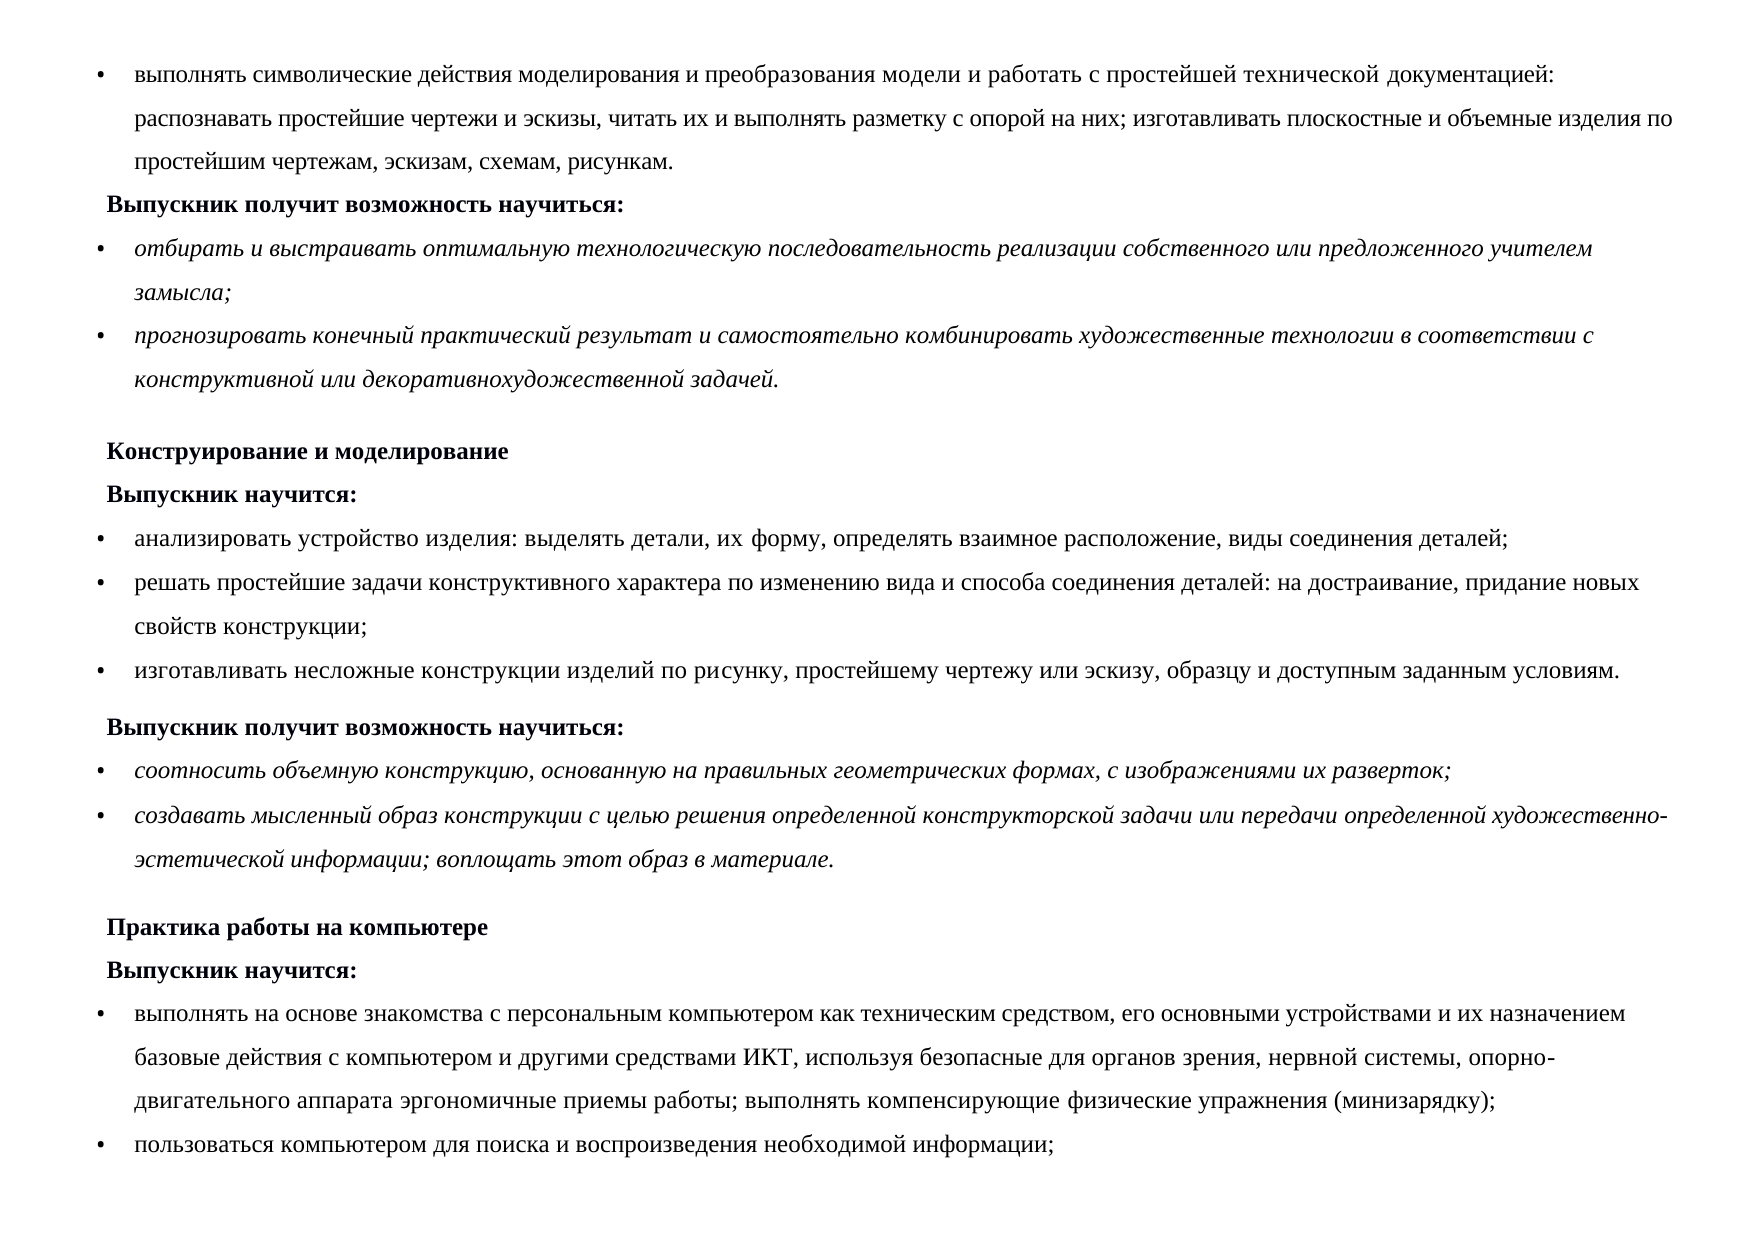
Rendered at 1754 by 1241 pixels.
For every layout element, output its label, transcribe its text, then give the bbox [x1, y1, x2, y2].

list выполнять на основе знакомства с персональным компьютером как техническим средством, его основными устройствами и их назначением базовые действия с компьютером и другими средствами ИКТ, используя безопасные для органов зрения, нервной системы, опорнодвигательного аппарата эргономичные приемы работы; выполнять компенсирующие физические упражнения (минизарядку); [97, 998, 1695, 1114]
list создавать мысленный образ конструкции с целью решения определенной конструкторской задачи или передачи определенной художественноэстетической информации; воплощать этот образ в материале. [97, 799, 1695, 872]
text Выпускник получит возможность научиться: [59, 712, 1695, 741]
text Практика работы на компьютере [59, 912, 1695, 941]
list соотносить объемную конструкцию, основанную на правильных геометрических формах, с изображениями их разверток; [97, 755, 1695, 785]
text Выпускник научится: [59, 479, 1695, 508]
list решать простейшие задачи конструктивного характера по изменению вида и способа соединения деталей: на достраивание, придание новых свойств конструкции; [97, 567, 1695, 640]
text Конструирование и моделирование [59, 436, 1695, 465]
list анализировать устройство изделия: выделять детали, их форму, определять взаимное расположение, виды соединения деталей; [97, 523, 1695, 552]
list выполнять символические действия моделирования и преобразования модели и работать с простейшей технической документацией: распознавать простейшие чертежи и эскизы, читать их и выполнять разметку с опорой на них; изготавливать плоскостные и объемные изделия по простейшим чертежам, эскизам, схемам, рисункам. [97, 59, 1695, 175]
list прогнозировать конечный практический результат и самостоятельно комбинировать художественные технологии в соответствии с конструктивной или декоративнохудожественной задачей. [97, 320, 1695, 393]
list отбирать и выстраивать оптимальную технологическую последовательность реализации собственного или предложенного учителем замысла; [97, 233, 1695, 306]
text Выпускник получит возможность научиться: [59, 189, 1695, 218]
text Выпускник научится: [59, 955, 1695, 984]
list изготавливать несложные конструкции изделий по рисунку, простейшему чертежу или эскизу, образцу и доступным заданным условиям. [97, 654, 1695, 684]
list пользоваться компьютером для поиска и воспроизведения необходимой информации; [97, 1128, 1695, 1158]
